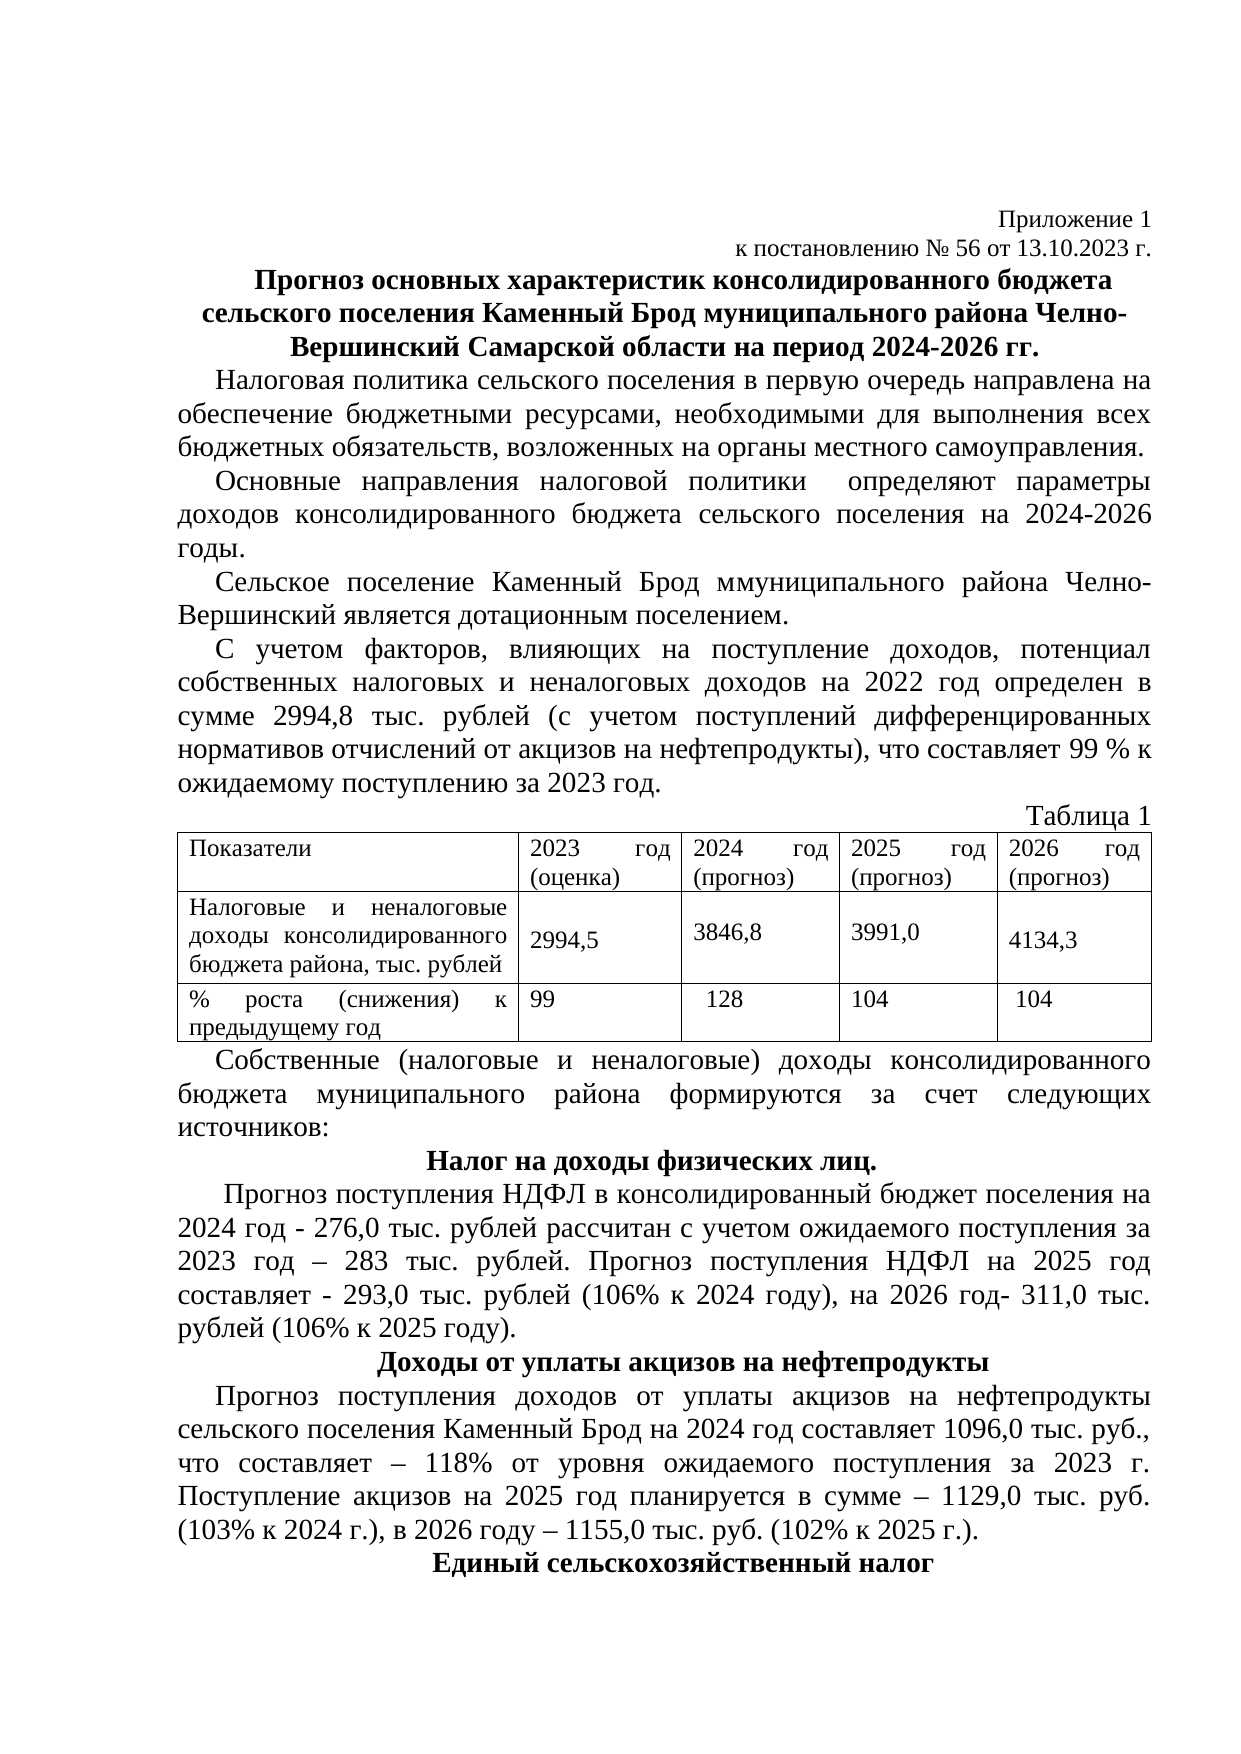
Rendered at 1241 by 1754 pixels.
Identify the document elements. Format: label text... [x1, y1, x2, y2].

table_cell 2994,5 [519, 892, 681, 983]
table_header Показатели [178, 833, 518, 891]
text С учетом факторов, влияющих на поступление доходов, потенциал собственных налоговых и неналоговых доходов на 2022 год определен в сумме 2994,8 тыс. рублей (с учетом поступлений дифференцированных нормативов отчислений от акцизов на нефтепродукты), что составляет 99 % к ожидаемому поступлению за 2023 год. [177, 631, 1152, 798]
table_header 2025 год (прогноз) [840, 833, 997, 891]
table_header 2024 год (прогноз) [682, 833, 839, 891]
text Единый сельскохозяйственный налог [177, 1545, 1152, 1579]
text Налог на доходы физических лиц. [177, 1143, 1152, 1176]
text Прогноз поступления НДФЛ в консолидированный бюджет поселения на 2024 год - 276,0 тыс. рублей рассчитан с учетом ожидаемого поступления за 2023 год – 283 тыс. рублей. Прогноз поступления НДФЛ на 2025 год составляет - 293,0 тыс. рублей (106% к 2024 году), на 2026 год- 311,0 тыс. рублей (106% к 2025 году). [177, 1176, 1152, 1344]
table_cell 104 [998, 984, 1151, 1041]
text Собственные (налоговые и неналоговые) доходы консолидированного бюджета муниципального района формируются за счет следующих источников: [177, 1042, 1152, 1143]
text Прогноз поступления доходов от уплаты акцизов на нефтепродукты сельского поселения Каменный Брод на 2024 год составляет 1096,0 тыс. руб., что составляет – 118% от уровня ожидаемого поступления за 2023 г. Поступление акцизов на 2025 год планируется в сумме – 1129,0 тыс. руб. (103% к 2024 г.), в 2026 году – 1155,0 тыс. руб. (102% к 2025 г.). [177, 1378, 1152, 1545]
table_cell 128 [682, 984, 839, 1041]
text Налоговая политика сельского поселения в первую очередь направлена на обеспечение бюджетными ресурсами, необходимыми для выполнения всех бюджетных обязательств, возложенных на органы местного самоуправления. [177, 362, 1152, 463]
text Доходы от уплаты акцизов на нефтепродукты [177, 1344, 1152, 1378]
text Прогноз основных характеристик консолидированного бюджета сельского поселения Каменный Брод муниципального района Челно-Вершинский Самарской области на период 2024-2026 гг. [177, 262, 1152, 362]
table_cell 3991,0 [840, 892, 997, 983]
table_header 2026 год (прогноз) [998, 833, 1151, 891]
table_cell % роста (снижения) к предыдущему год [178, 984, 518, 1041]
table_cell 99 [519, 984, 681, 1041]
table_cell 4134,3 [998, 892, 1151, 983]
table_cell 104 [840, 984, 997, 1041]
text Сельское поселение Каменный Брод ммуниципального района Челно-Вершинский является дотационным поселением. [177, 564, 1152, 631]
table_header 2023 год (оценка) [519, 833, 681, 891]
text Приложение 1 [177, 204, 1152, 233]
table_cell 3846,8 [682, 892, 839, 983]
text Таблица 1 [177, 798, 1152, 832]
text к постановлению № 56 от 13.10.2023 г. [177, 233, 1152, 262]
text Основные направления налоговой политики определяют параметры доходов консолидированного бюджета сельского поселения на 2024-2026 годы. [177, 463, 1152, 564]
table_cell Налоговые и неналоговые доходы консолидированного бюджета района, тыс. рублей [178, 892, 518, 983]
